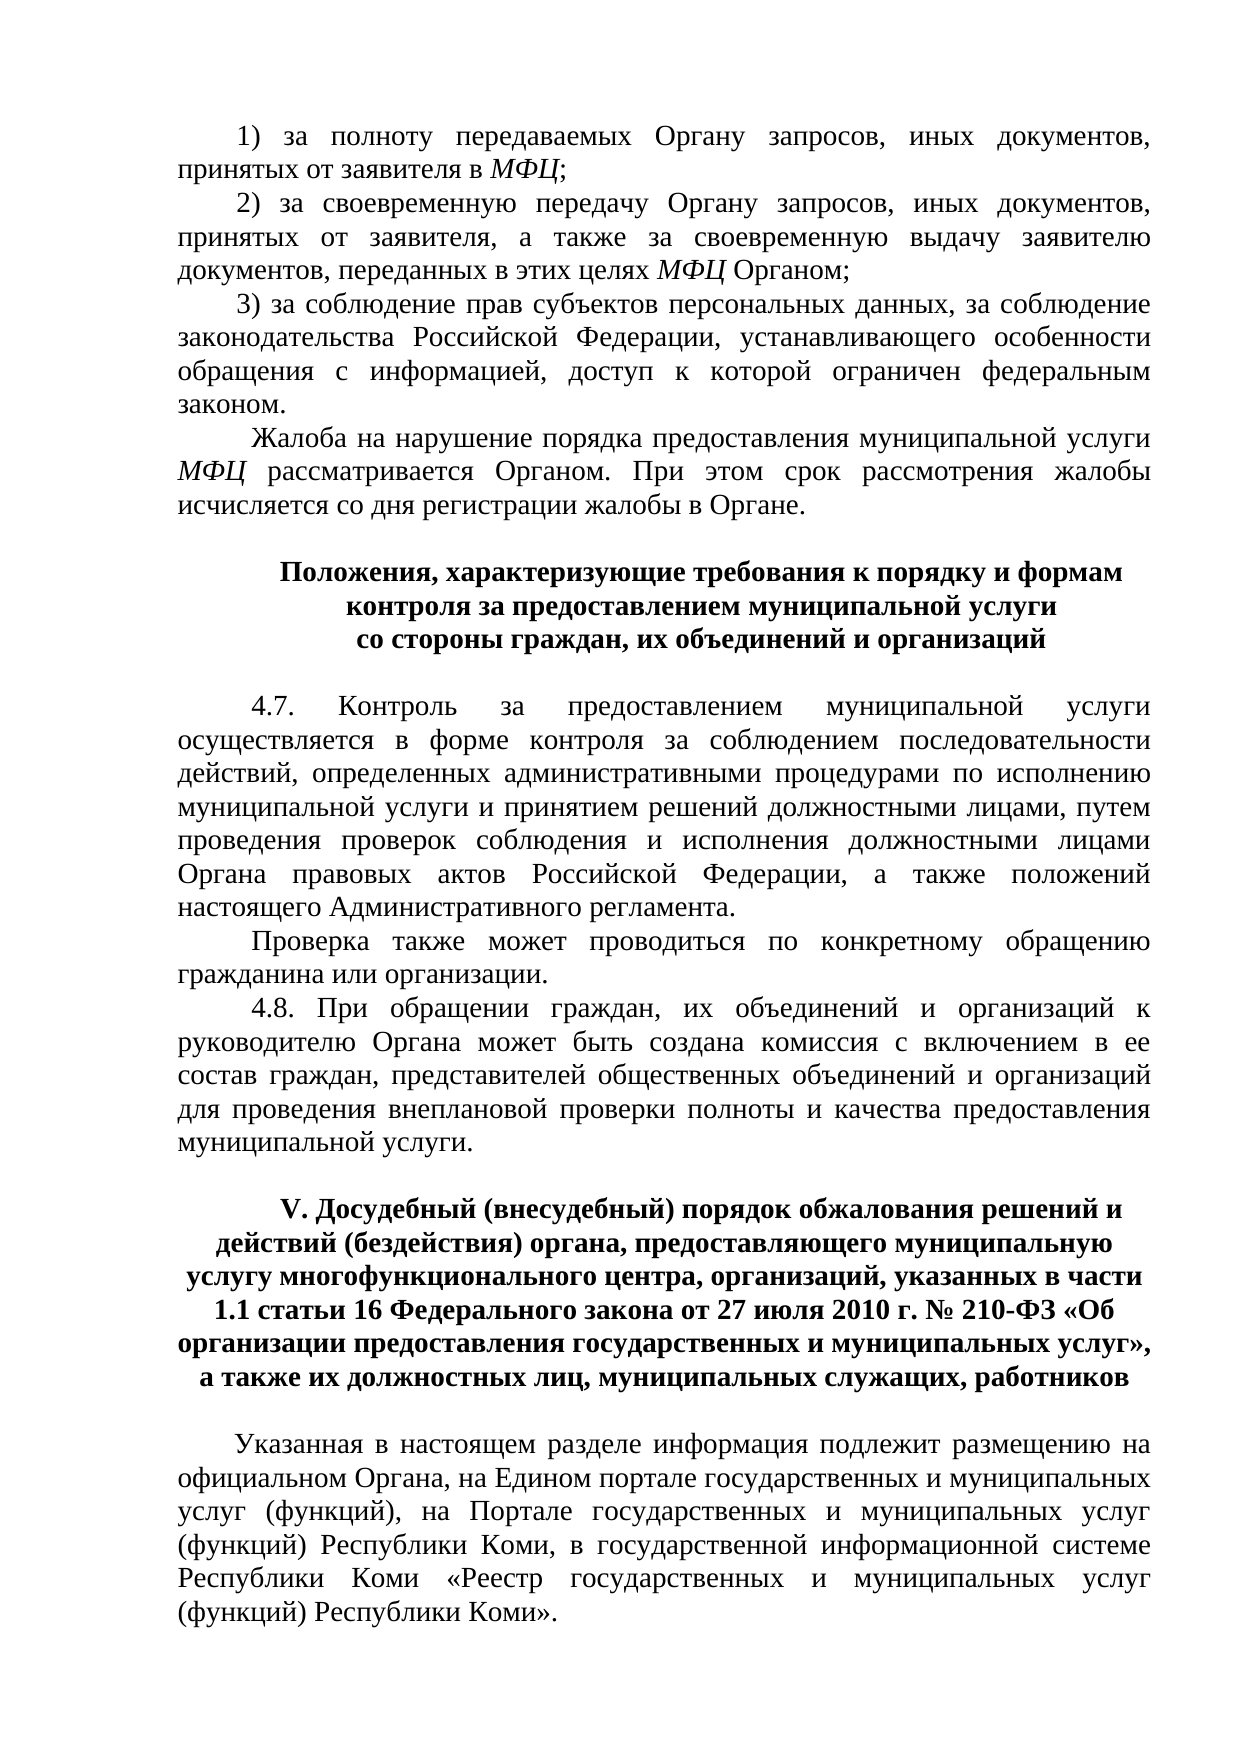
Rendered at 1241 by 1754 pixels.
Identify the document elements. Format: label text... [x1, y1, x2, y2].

text 1) за полноту передаваемых Органу запросов, иных документов, принятых от заявителя в МФЦ; [177, 118, 1152, 185]
text Положения, характеризующие требования к порядку и формам [177, 554, 1152, 588]
text со стороны граждан, их объединений и организаций [177, 621, 1152, 655]
text контроля за предоставлением муниципальной услуги [177, 588, 1152, 621]
text Указанная в настоящем разделе информация подлежит размещению на официальном Органа, на Едином портале государственных и муниципальных услуг (функций), на Портале государственных и муниципальных услуг (функций) Республики Коми, в государственной информационной системе Республики Коми «Реестр государственных и муниципальных услуг (функций) Республики Коми». [177, 1426, 1152, 1627]
text V. Досудебный (внесудебный) порядок обжалования решений и действий (бездействия) органа, предоставляющего муниципальную услугу многофункционального центра, организаций, указанных в части 1.1 статьи 16 Федерального закона от 27 июля 2010 г. № 210-ФЗ «Об организации предоставления государственных и муниципальных услуг», а также их должностных лиц, муниципальных служащих, работников [177, 1191, 1152, 1393]
text Проверка также может проводиться по конкретному обращению гражданина или организации. [177, 923, 1152, 990]
text 4.8. При обращении граждан, их объединений и организаций к руководителю Органа может быть создана комиссия с включением в ее состав граждан, представителей общественных объединений и организаций для проведения внеплановой проверки полноты и качества предоставления муниципальной услуги. [177, 990, 1152, 1158]
text 3) за соблюдение прав субъектов персональных данных, за соблюдение законодательства Российской Федерации, устанавливающего особенности обращения с информацией, доступ к которой ограничен федеральным законом. [177, 286, 1152, 420]
text 2) за своевременную передачу Органу запросов, иных документов, принятых от заявителя, а также за своевременную выдачу заявителю документов, переданных в этих целях МФЦ Органом; [177, 185, 1152, 286]
text Жалоба на нарушение порядка предоставления муниципальной услуги МФЦ рассматривается Органом. При этом срок рассмотрения жалобы исчисляется со дня регистрации жалобы в Органе. [177, 420, 1152, 521]
text 4.7. Контроль за предоставлением муниципальной услуги осуществляется в форме контроля за соблюдением последовательности действий, определенных административными процедурами по исполнению муниципальной услуги и принятием решений должностными лицами, путем проведения проверок соблюдения и исполнения должностными лицами Органа правовых актов Российской Федерации, а также положений настоящего Административного регламента. [177, 688, 1152, 923]
